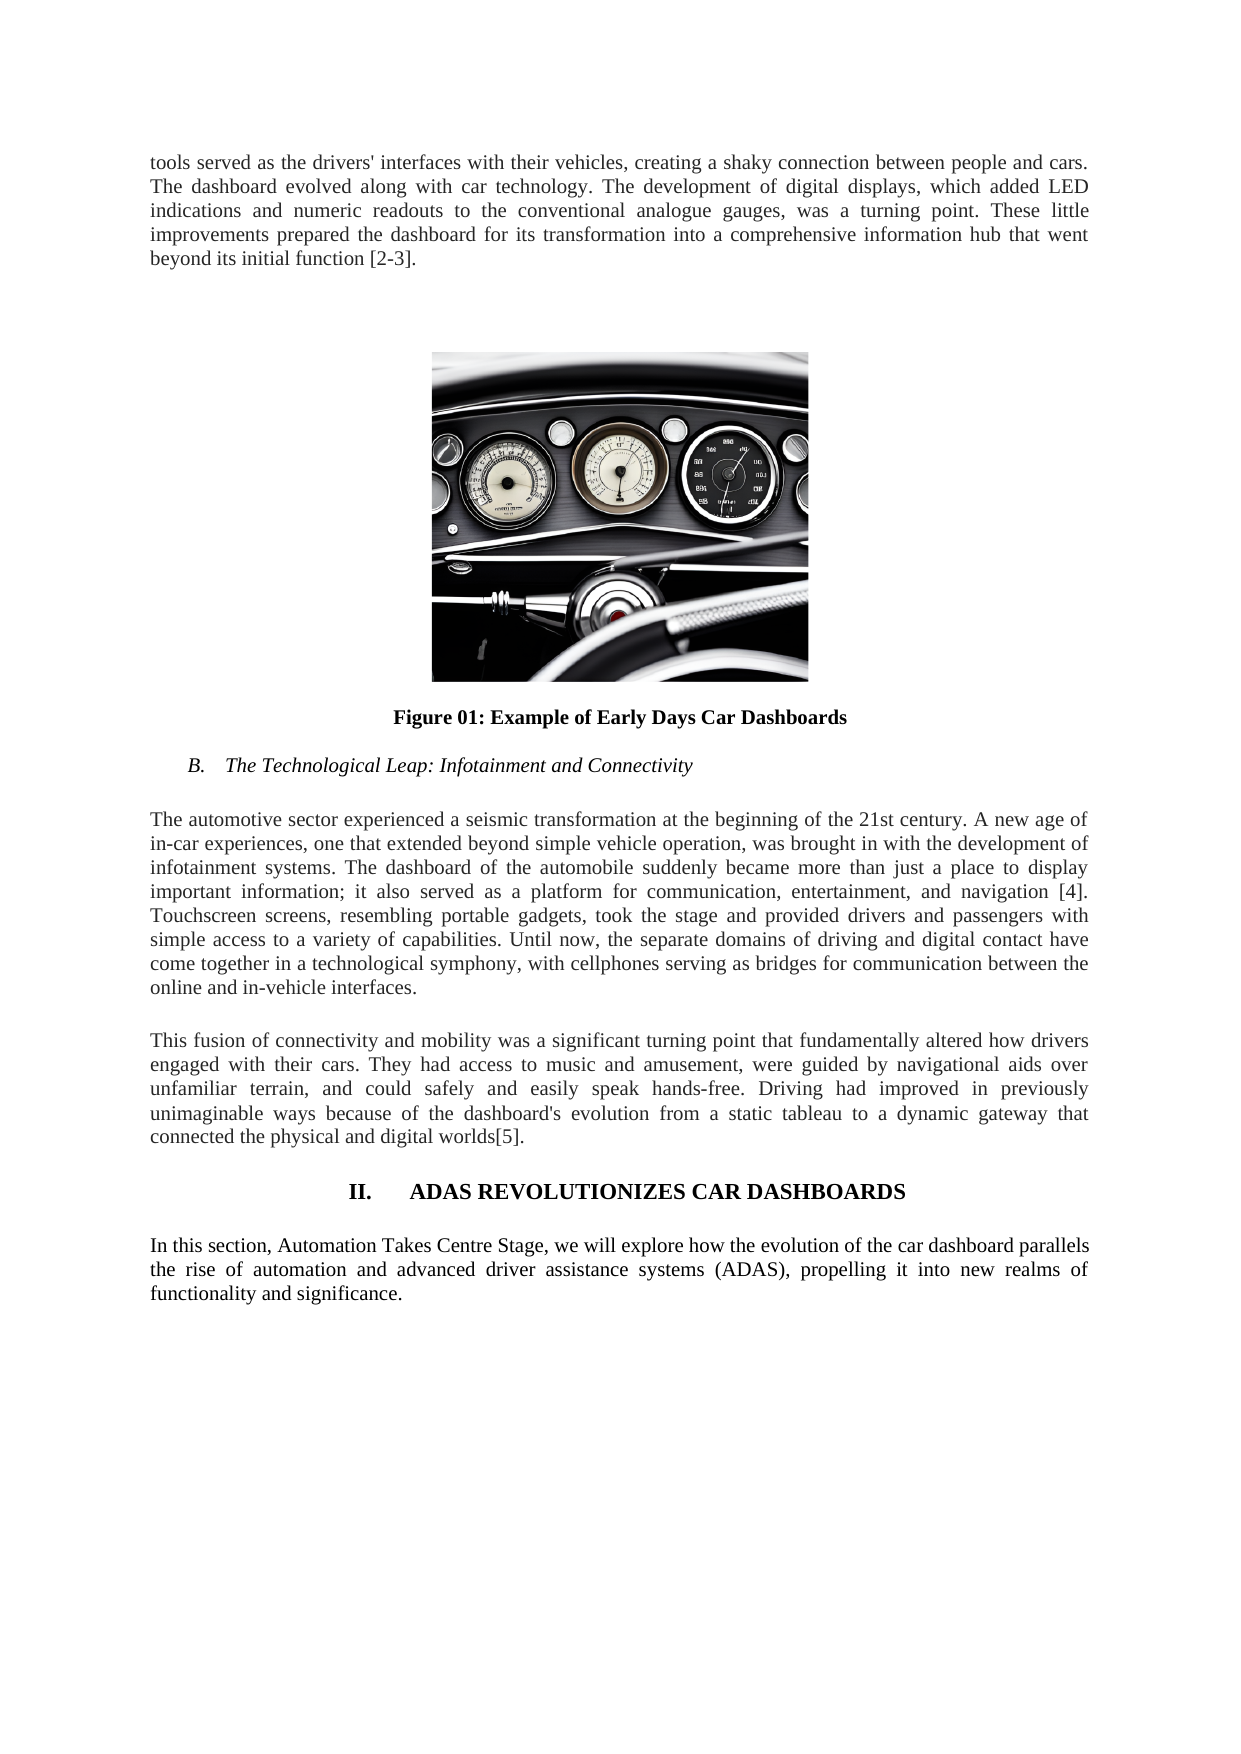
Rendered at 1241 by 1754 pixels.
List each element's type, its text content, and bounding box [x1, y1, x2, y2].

text This fusion of connectivity and mobility was a significant turning point that fundamentally altered how drivers engaged with their cars. They had access to music and amusement, were guided by navigational aids over unfamiliar terrain, and could safely and easily speak hands-free. Driving had improved in previously unimaginable ways because of the dashboard's evolution from a static tableau to a dynamic gateway that connected the physical and digital worlds[5]. [150, 1028, 1090, 1148]
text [150, 150, 1090, 270]
text The automotive sector experienced a seismic transformation at the beginning of the 21st century. A new age of in-car experiences, one that extended beyond simple vehicle operation, was brought in with the development of infotainment systems. The dashboard of the automobile suddenly became more than just a place to display important information; it also served as a platform for communication, entertainment, and navigation [4]. Touchscreen screens, resembling portable gadgets, took the stage and provided drivers and passengers with simple access to a variety of capabilities. Until now, the separate domains of driving and digital contact have come together in a technological symphony, with cellphones serving as bridges for communication between the online and in-vehicle interfaces. [150, 807, 1090, 999]
list The Technological Leap: Infotainment and Connectivity [187, 753, 1090, 777]
subtitle ADAS REVOLUTIONIZES CAR DASHBOARDS [187, 1178, 1090, 1204]
text Figure 01: Example of Early Days Car Dashboards [150, 705, 1090, 729]
text In this section, Automation Takes Centre Stage, we will explore how the evolution of the car dashboard parallels the rise of automation and advanced driver assistance systems (ADAS), propelling it into new realms of functionality and significance. [150, 1233, 1090, 1305]
picture [431, 352, 809, 682]
